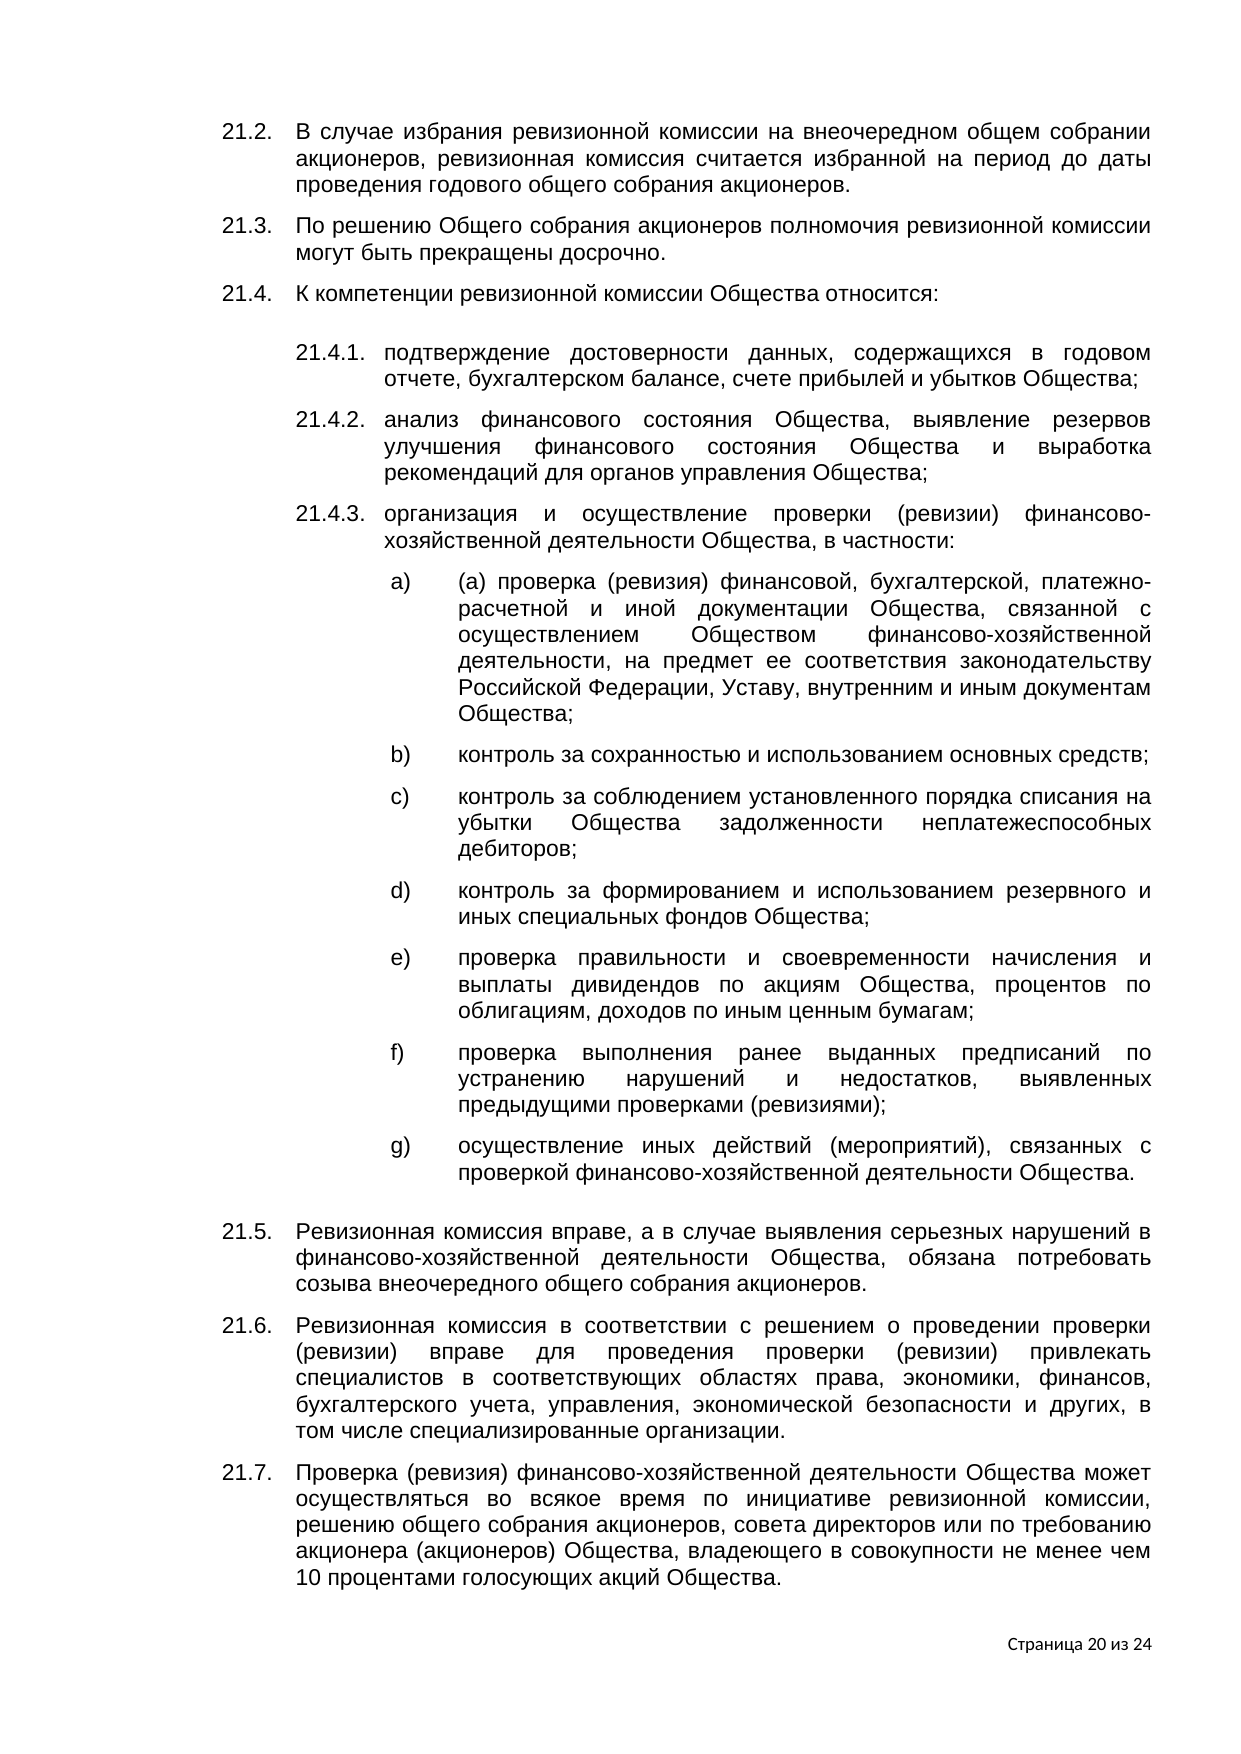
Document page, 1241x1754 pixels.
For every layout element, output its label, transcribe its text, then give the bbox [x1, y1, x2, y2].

list проверка выполнения ранее выданных предписаний по устранению нарушений и недостатков, выявленных предыдущими проверками (ревизиями); [390, 1038, 1152, 1117]
list контроль за сохранностью и использованием основных средств; [390, 741, 1152, 768]
list контроль за соблюдением установленного порядка списания на убытки Общества задолженности неплатежеспособных дебиторов; [390, 783, 1152, 862]
list (a) проверка (ревизия) финансовой, бухгалтерской, платежно-расчетной и иной документации Общества, связанной с осуществлением Обществом финансово-хозяйственной деятельности, на предмет ее соответствия законодательству Российской Федерации, Уставу, внутренним и иным документам Общества; [390, 568, 1152, 726]
list осуществление иных действий (мероприятий), связанных с проверкой финансово-хозяйственной деятельности Общества. [390, 1132, 1152, 1185]
list По решению Общего собрания акционеров полномочия ревизионной комиссии могут быть прекращены досрочно. [222, 212, 1152, 265]
list проверка правильности и своевременности начисления и выплаты дивидендов по акциям Общества, процентов по облигациям, доходов по иным ценным бумагам; [390, 944, 1152, 1023]
list контроль за формированием и использованием резервного и иных специальных фондов Общества; [390, 877, 1152, 929]
list организация и осуществление проверки (ревизии) финансово-хозяйственной деятельности Общества, в частности: [295, 500, 1152, 553]
list К компетенции ревизионной комиссии Общества относится: [222, 280, 1152, 306]
list В случае избрания ревизионной комиссии на внеочередном общем собрании акционеров, ревизионная комиссия считается избранной на период до даты проведения годового общего собрания акционеров. [222, 118, 1152, 197]
list подтверждение достоверности данных, содержащихся в годовом отчете, бухгалтерском балансе, счете прибылей и убытков Общества; [295, 339, 1152, 391]
list Проверка (ревизия) финансово-хозяйственной деятельности Общества может осуществляться во всякое время по инициативе ревизионной комиссии, решению общего собрания акционеров, совета директоров или по требованию акционера (акционеров) Общества, владеющего в совокупности не менее чем 10 процентами голосующих акций Общества. [222, 1458, 1152, 1590]
list анализ финансового состояния Общества, выявление резервов улучшения финансового состояния Общества и выработка рекомендаций для органов управления Общества; [295, 406, 1152, 485]
list Ревизионная комиссия вправе, а в случае выявления серьезных нарушений в финансово-хозяйственной деятельности Общества, обязана потребовать созыва внеочередного общего собрания акционеров. [222, 1218, 1152, 1297]
list Ревизионная комиссия в соответствии с решением о проведении проверки (ревизии) вправе для проведения проверки (ревизии) привлекать специалистов в соответствующих областях права, экономики, финансов, бухгалтерского учета, управления, экономической безопасности и других, в том числе специализированные организации. [222, 1312, 1152, 1443]
